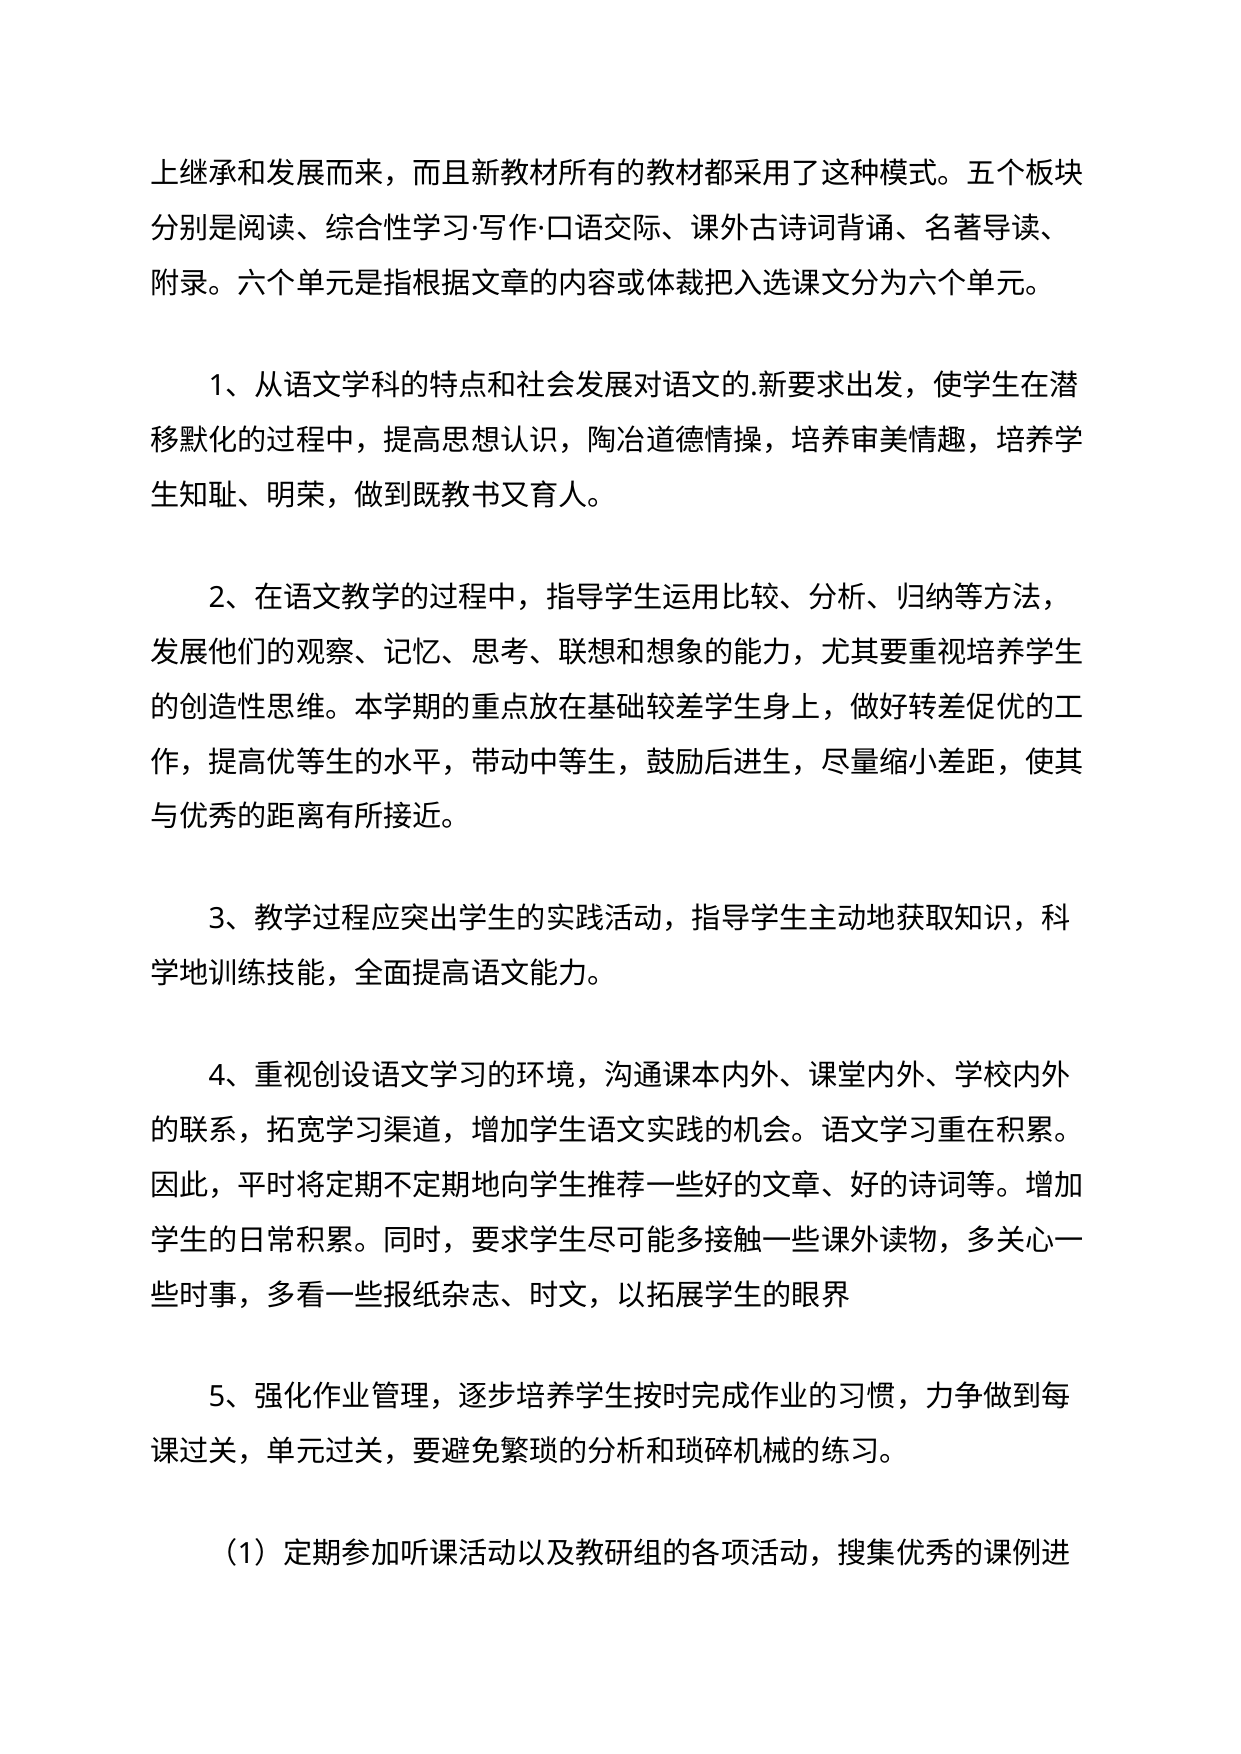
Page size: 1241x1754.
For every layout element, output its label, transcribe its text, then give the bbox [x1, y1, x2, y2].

text 5、强化作业管理，逐步培养学生按时完成作业的习惯，力争做到每课过关，单元过关，要避免繁琐的分析和琐碎机械的练习。 [150, 1373, 1090, 1470]
text 1、从语文学科的特点和社会发展对语文的.新要求出发，使学生在潜移默化的过程中，提高思想认识，陶冶道德情操，培养审美情趣，培养学生知耻、明荣，做到既教书又育人。 [150, 362, 1090, 514]
text 3、教学过程应突出学生的实践活动，指导学生主动地获取知识，科学地训练技能，全面提高语文能力。 [150, 895, 1090, 992]
text 2、在语文教学的过程中，指导学生运用比较、分析、归纳等方法，发展他们的观察、记忆、思考、联想和想象的能力，尤其要重视培养学生的创造性思维。本学期的重点放在基础较差学生身上，做好转差促优的工作，提高优等生的水平，带动中等生，鼓励后进生，尽量缩小差距，使其与优秀的距离有所接近。 [150, 573, 1090, 835]
text 4、重视创设语文学习的环境，沟通课本内外、课堂内外、学校内外的联系，拓宽学习渠道，增加学生语文实践的机会。语文学习重在积累。因此，平时将定期不定期地向学生推荐一些好的文章、好的诗词等。增加学生的日常积累。同时，要求学生尽可能多接触一些课外读物，多关心一些时事，多看一些报纸杂志、时文，以拓展学生的眼界 [150, 1052, 1090, 1313]
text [150, 150, 1090, 302]
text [150, 1530, 1090, 1572]
